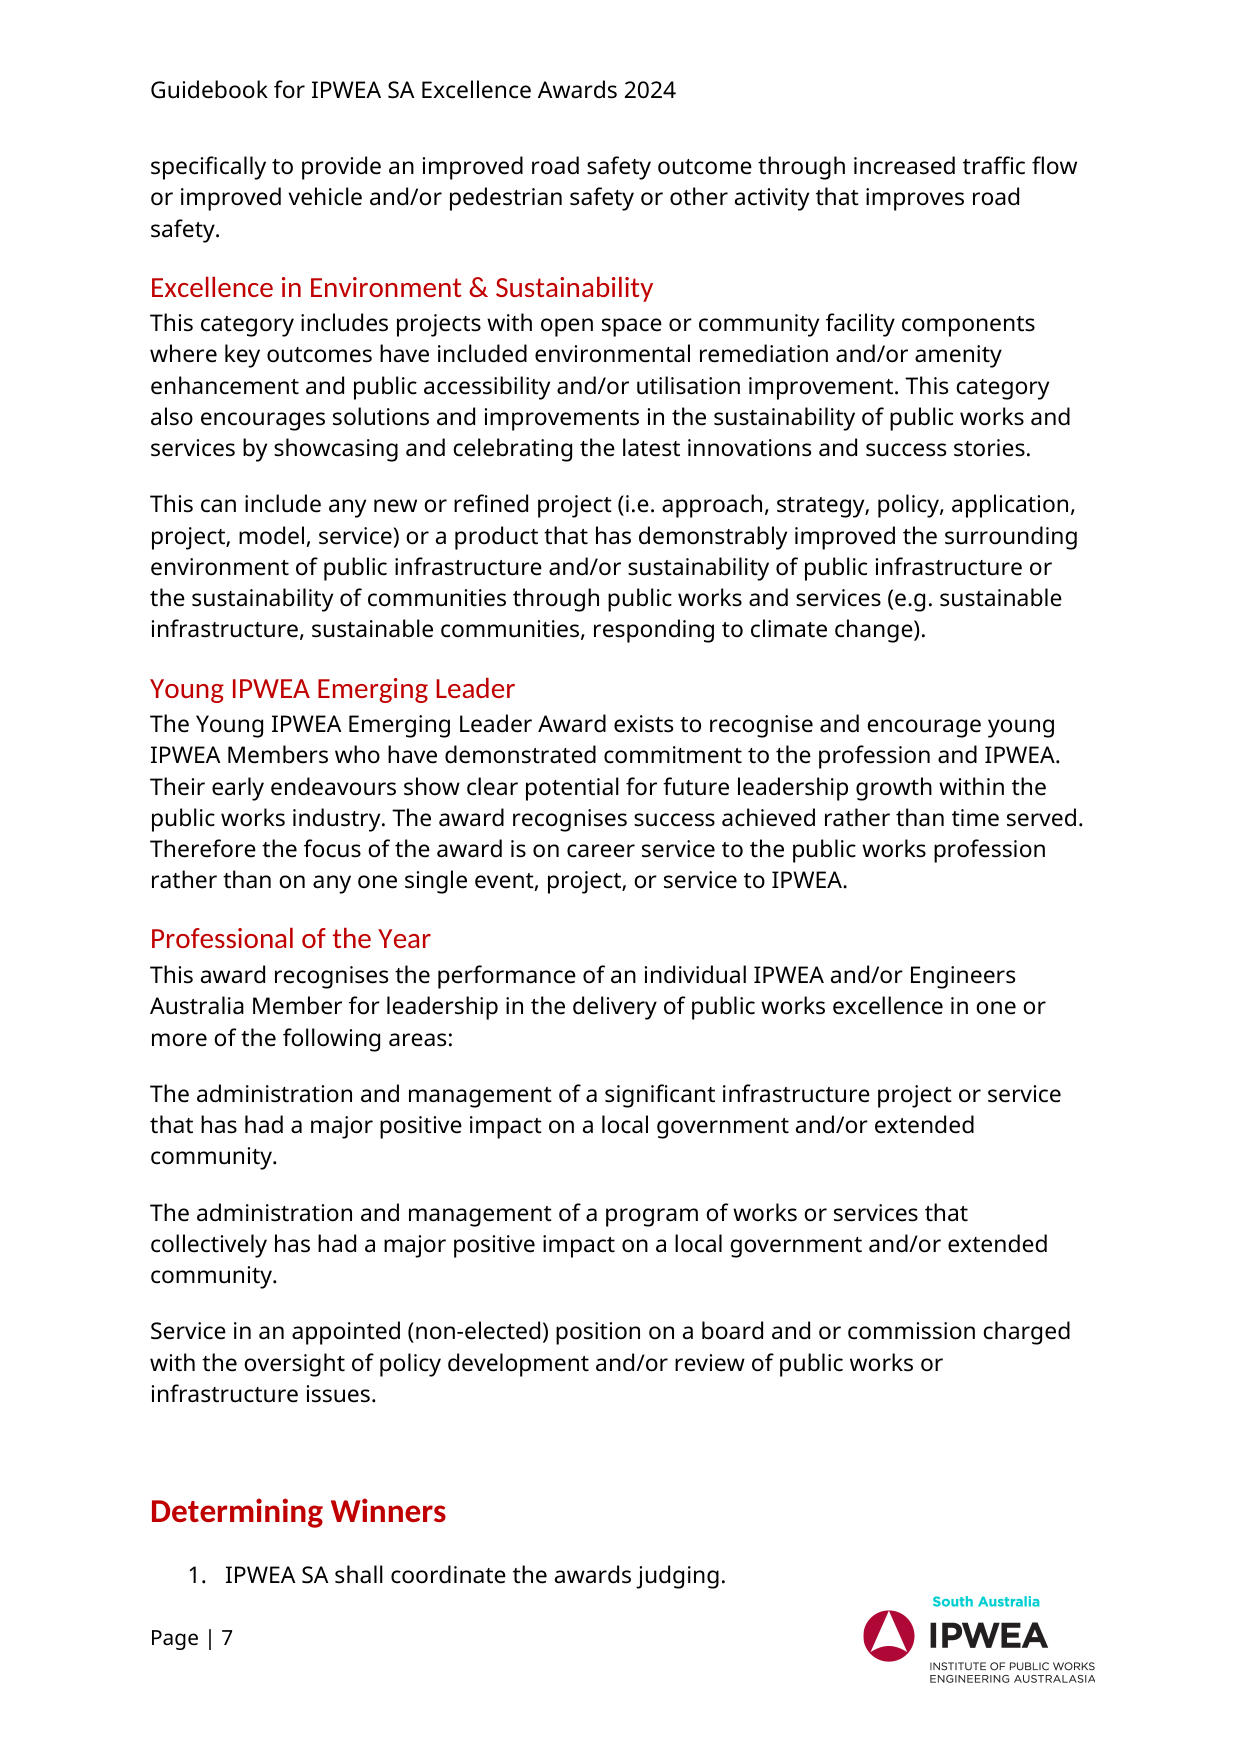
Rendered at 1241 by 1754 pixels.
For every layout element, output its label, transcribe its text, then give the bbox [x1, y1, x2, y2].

text The administration and management of a significant infrastructure project or service that has had a major positive impact on a local government and/or extended community. [150, 1078, 1090, 1172]
text The Young IPWEA Emerging Leader Award exists to recognise and encourage young IPWEA Members who have demonstrated commitment to the profession and IPWEA. Their early endeavours show clear potential for future leadership growth within the public works industry. The award recognises success achieved rather than time served. Therefore the focus of the award is on career service to the public works profession rather than on any one single event, project, or service to IPWEA. [150, 708, 1090, 896]
text The administration and management of a program of works or services that collectively has had a major positive impact on a local government and/or extended community. [150, 1197, 1090, 1290]
text Service in an appointed (non-elected) position on a board and or commission charged with the oversight of policy development and/or review of public works or infrastructure issues. [150, 1315, 1090, 1409]
subtitle Professional of the Year [150, 921, 1090, 956]
text This award recognises the performance of an individual IPWEA and/or Engineers Australia Member for leadership in the delivery of public works excellence in one or more of the following areas: [150, 959, 1090, 1053]
subtitle Determining Winners [150, 1489, 1090, 1530]
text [150, 150, 1090, 244]
subtitle Excellence in Environment & Sustainability [150, 269, 1090, 304]
text This can include any new or refined project (i.e. approach, strategy, policy, application, project, model, service) or a product that has demonstrably improved the surrounding environment of public infrastructure and/or sustainability of public infrastructure or the sustainability of communities through public works and services (e.g. sustainable infrastructure, sustainable communities, responding to climate change). [150, 488, 1090, 645]
text This category includes projects with open space or community facility components where key outcomes have included environmental remediation and/or amenity enhancement and public accessibility and/or utilisation improvement. This category also encourages solutions and improvements in the sustainability of public works and services by showcasing and celebrating the latest innovations and success stories. [150, 307, 1090, 463]
subtitle Young IPWEA Emerging Leader [150, 670, 1090, 705]
list IPWEA SA shall coordinate the awards judging. [187, 1558, 1090, 1590]
picture [863, 1596, 1095, 1683]
